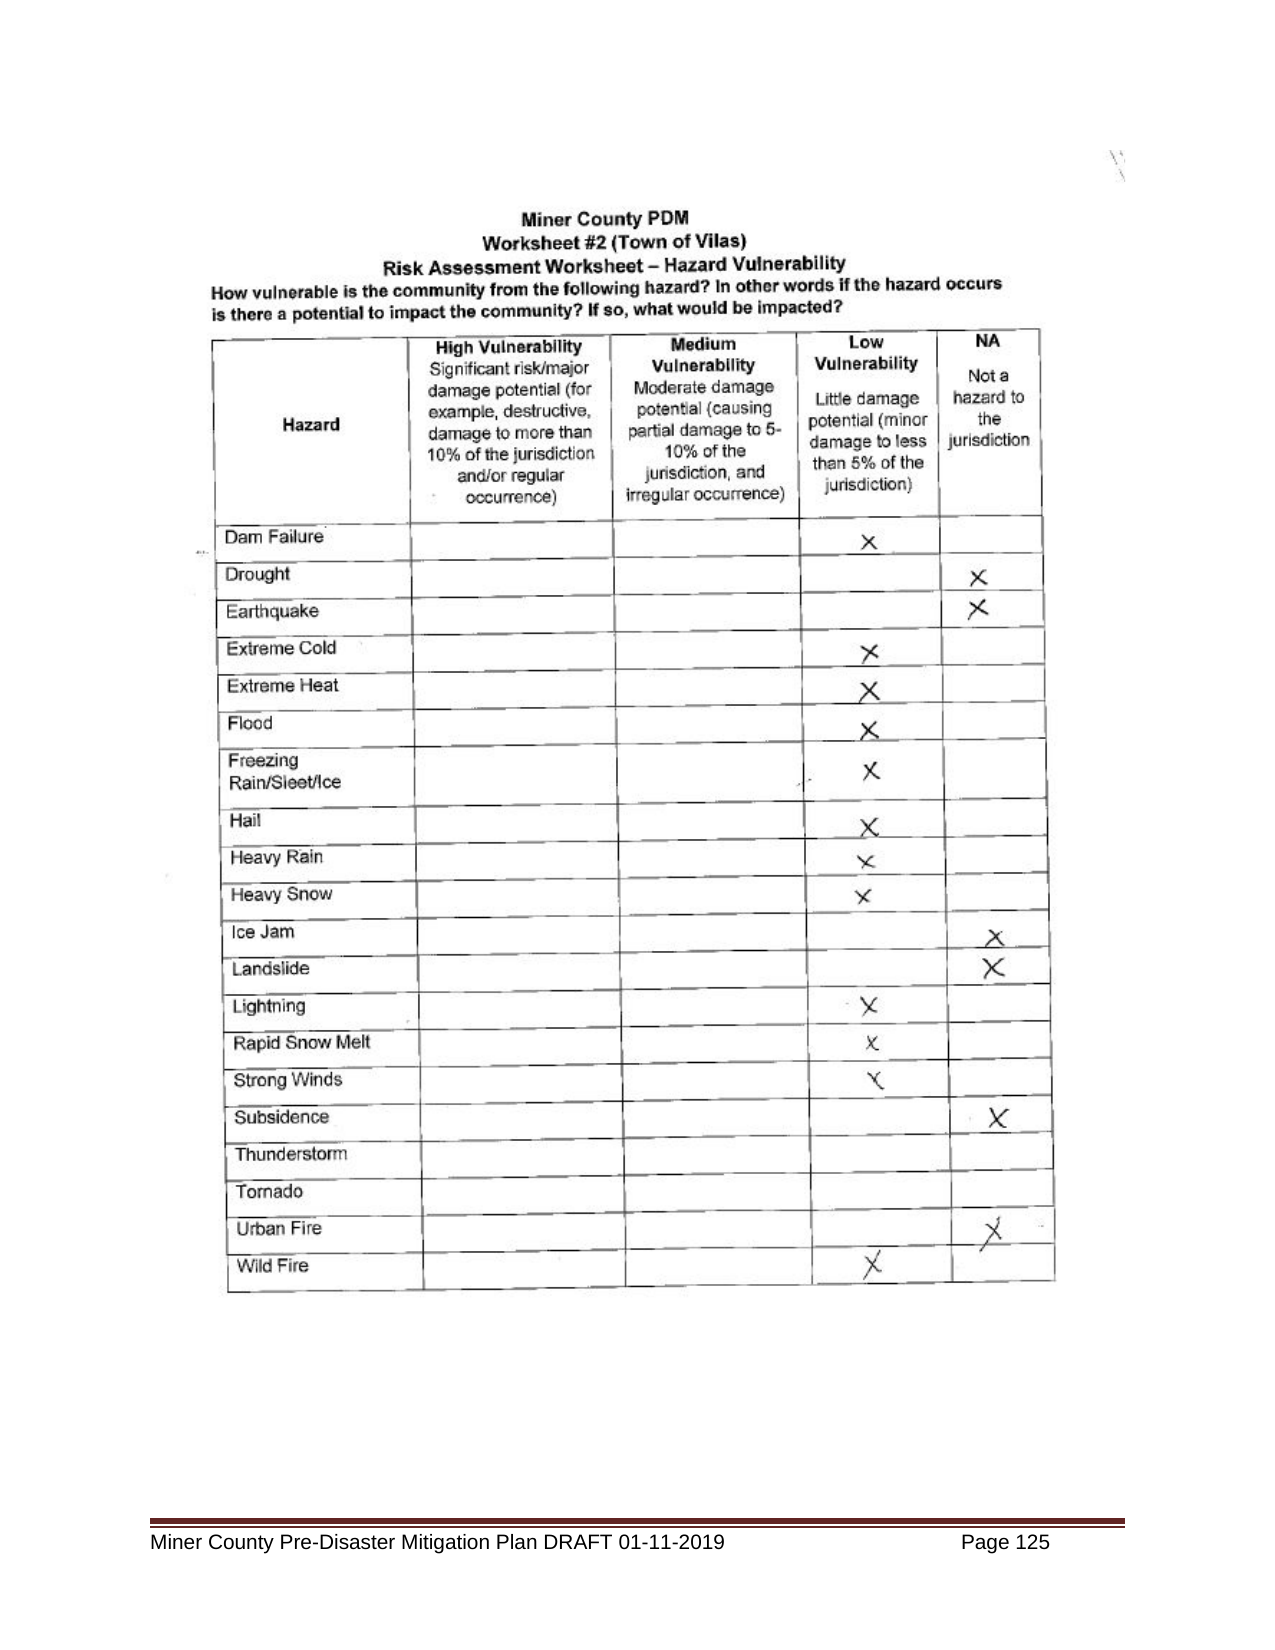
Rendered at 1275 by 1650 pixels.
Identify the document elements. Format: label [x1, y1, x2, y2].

picture [150, 150, 1125, 1362]
